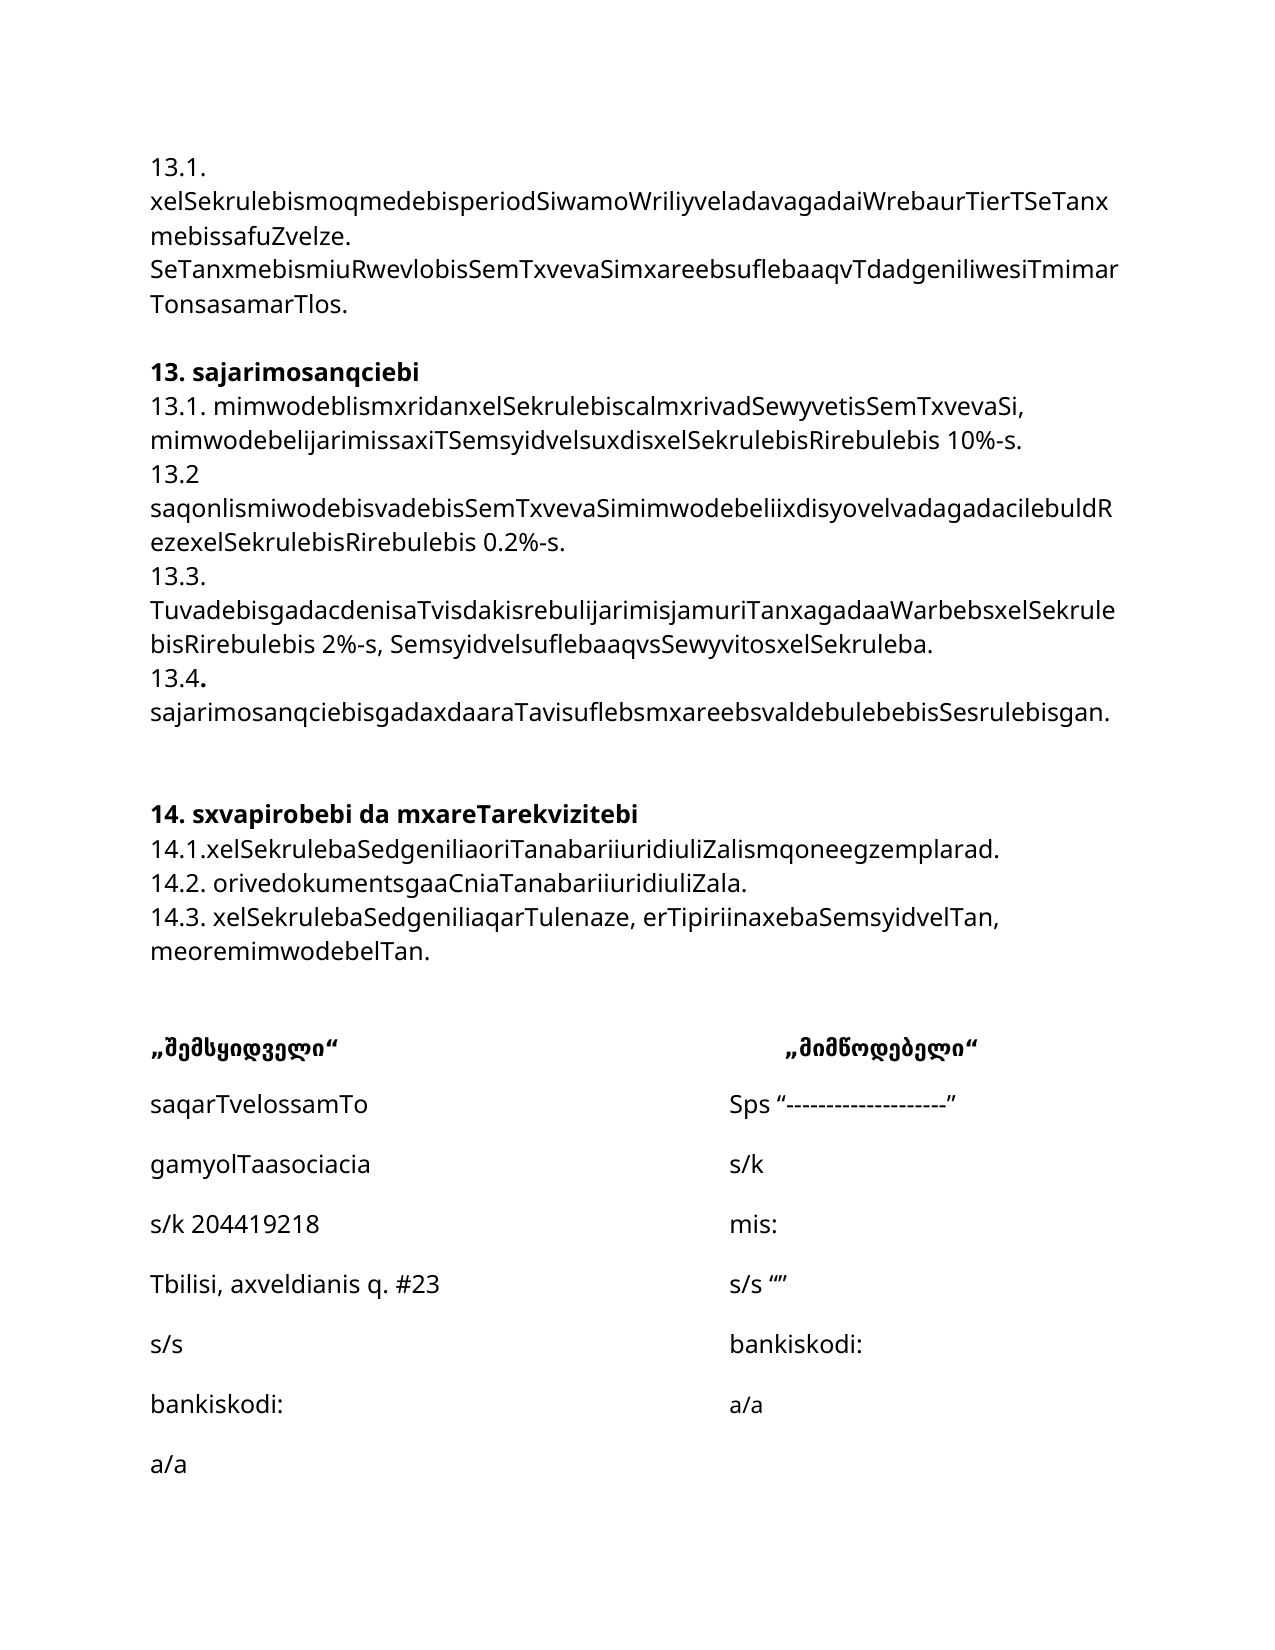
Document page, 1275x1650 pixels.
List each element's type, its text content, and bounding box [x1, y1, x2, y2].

text gamyolTaasociacia s/k [150, 1147, 1125, 1181]
text 13.1. xelSekrulebismoqmedebisperiodSiwamoWriliyveladavagadaiWrebaurTierTSeTanxmebissafuZvelze. SeTanxmebismiuRwevlobisSemTxvevaSimxareebsuflebaaqvTdadgeniliwesiTmimarTonsasamarTlos. [150, 150, 1125, 320]
text s/s bankiskodi: [150, 1327, 1125, 1361]
text 13.2 saqonlismiwodebisvadebisSemTxvevaSimimwodebeliixdisyovelvadagadacilebuldRezexelSekrulebisRirebulebis 0.2%-s. [150, 457, 1125, 559]
text 13.4. sajarimosanqciebisgadaxdaaraTavisuflebsmxareebsvaldebulebebisSesrulebisgan. [150, 661, 1125, 729]
text saqarTvelossamTo Sps “--------------------” [150, 1087, 1125, 1121]
text 14.3. xelSekrulebaSedgeniliaqarTulenaze, erTipiriinaxebaSemsyidvelTan, meoremimwodebelTan. [150, 899, 1125, 967]
text 13.1. mimwodeblismxridanxelSekrulebiscalmxrivadSewyvetisSemTxvevaSi, mimwodebelijarimissaxiTSemsyidvelsuxdisxelSekrulebisRirebulebis 10%-s. [150, 388, 1125, 457]
text 14.1.xelSekrulebaSedgeniliaoriTanabariiuridiuliZalismqoneegzemplarad. [150, 831, 1125, 865]
text „შემსყიდველი“ „მიმწოდებელი“ [150, 1036, 1125, 1062]
text Tbilisi, axveldianis q. #23 s/s “” [150, 1267, 1125, 1301]
text 14.2. orivedokumentsgaaCniaTanabariiuridiuliZala. [150, 865, 1125, 899]
text 13. sajarimosanqciebi [150, 354, 1125, 388]
text bankiskodi: a/a [150, 1387, 1125, 1421]
text 13.3. TuvadebisgadacdenisaTvisdakisrebulijarimisjamuriTanxagadaaWarbebsxelSekrulebisRirebulebis 2%-s, SemsyidvelsuflebaaqvsSewyvitosxelSekruleba. [150, 559, 1125, 661]
text s/k 204419218 mis: [150, 1207, 1125, 1241]
text 14. sxvapirobebi da mxareTarekvizitebi [150, 797, 1125, 831]
text a/a [150, 1447, 1125, 1481]
